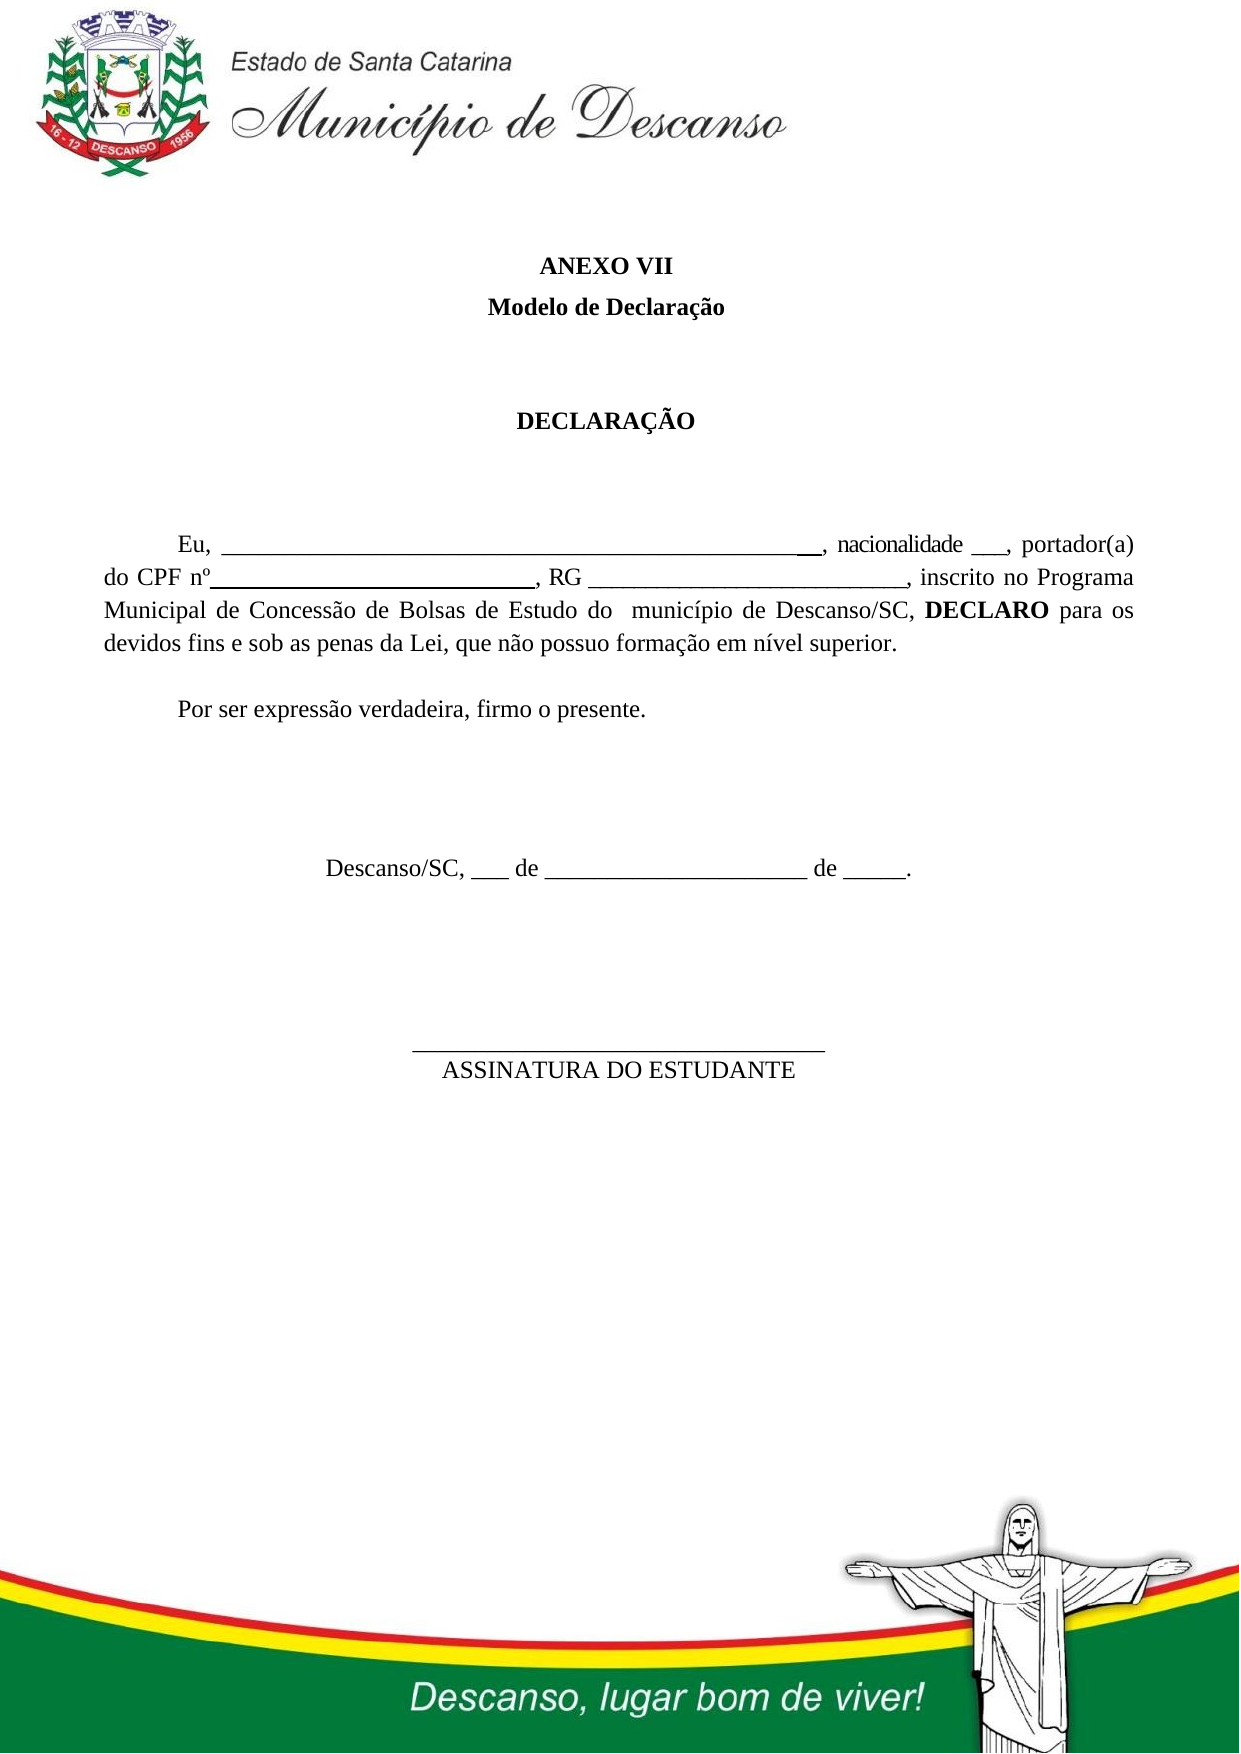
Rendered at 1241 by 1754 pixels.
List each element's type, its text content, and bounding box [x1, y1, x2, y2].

text Por ser expressão verdadeira, firmo o presente. [103, 694, 1134, 723]
text Eu, ________________________________________________, nacionalidade ___, portador(a) do CPF nº__________________________, RG ____________________________, inscrito no Programa Municipal de Concessão de Bolsas de Estudo do município de Descanso/SC, DECLARO para os devidos fins e sob as penas da Lei, que não possuo formação em nível superior. [103, 529, 1134, 657]
subtitle ANEXO VII [103, 251, 1109, 280]
subtitle DECLARAÇÃO [103, 406, 1109, 435]
text ASSINATURA DO ESTUDANTE [103, 1056, 1134, 1084]
text Descanso/SC, ___ de _____________________ de _____. [103, 853, 1134, 881]
picture [0, 0, 1239, 1753]
text _________________________________ [103, 1026, 1134, 1054]
text Modelo de Declaração [103, 292, 1109, 321]
